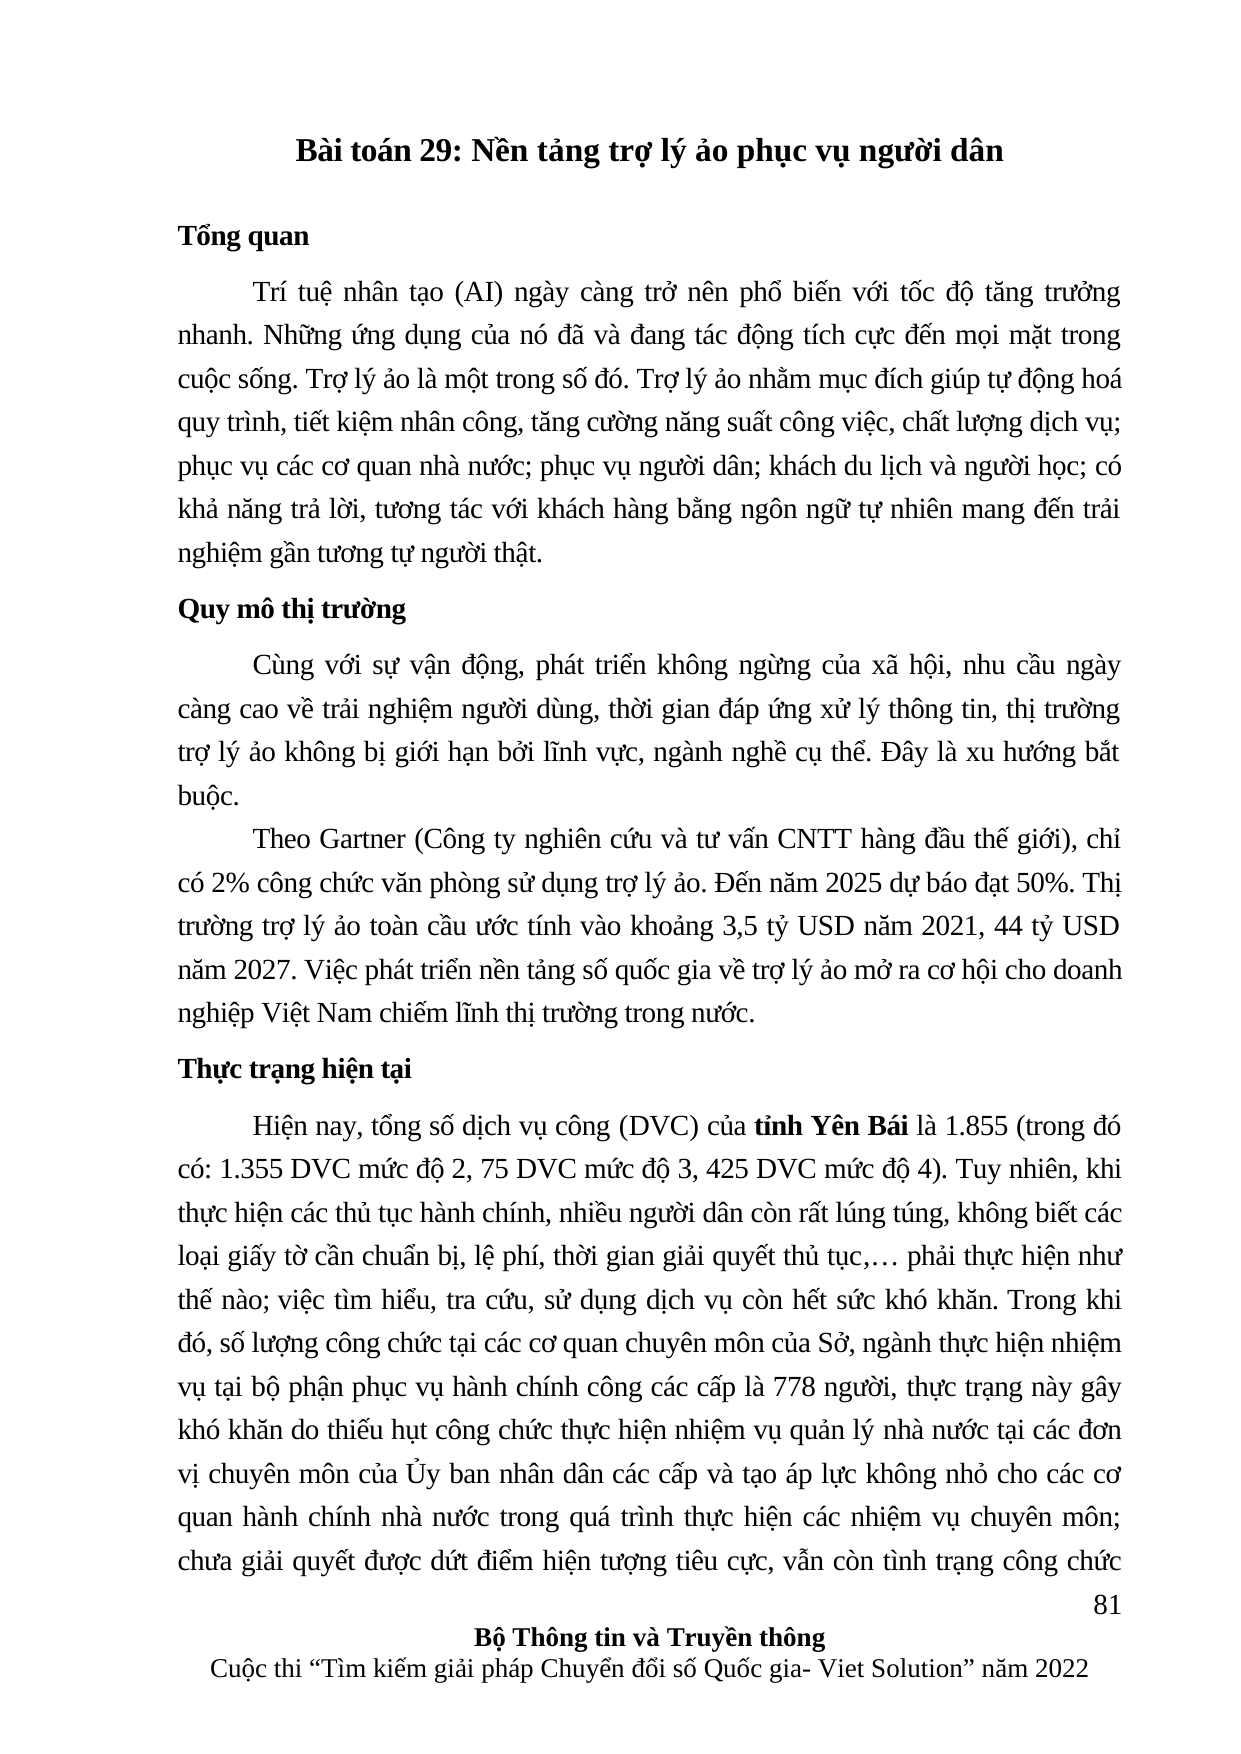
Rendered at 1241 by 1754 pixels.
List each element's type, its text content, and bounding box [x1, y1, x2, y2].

text Trí tuệ nhân tạo (AI) ngày càng trở nên phổ biến với tốc độ tăng trưởng nhanh. Những ứng dụng của nó đã và đang tác động tích cực đến mọi mặt trong cuộc sống. Trợ lý ảo là một trong số đó. Trợ lý ảo nhằm mục đích giúp tự động hoá quy trình, tiết kiệm nhân công, tăng cường năng suất công việc, chất lượng dịch vụ; phục vụ các cơ quan nhà nước; phục vụ người dân; khách du lịch và người học; có khả năng trả lời, tương tác với khách hàng bằng ngôn ngữ tự nhiên mang đến trải nghiệm gần tương tự người thật. [177, 274, 1122, 569]
text Bài toán 29: Nền tảng trợ lý ảo phục vụ người dân [177, 131, 1122, 169]
text Cùng với sự vận động, phát triển không ngừng của xã hội, nhu cầu ngày càng cao về trải nghiệm người dùng, thời gian đáp ứng xử lý thông tin, thị trường trợ lý ảo không bị giới hạn bởi lĩnh vực, ngành nghề cụ thể. Đây là xu hướng bắt buộc. [177, 647, 1122, 811]
subtitle Tổng quan [177, 218, 1122, 251]
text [177, 1108, 1122, 1577]
subtitle Quy mô thị trường [177, 591, 1122, 625]
text Theo Gartner (Công ty nghiên cứu và tư vấn CNTT hàng đầu thế giới), chỉ có 2% công chức văn phòng sử dụng trợ lý ảo. Đến năm 2025 dự báo đạt 50%. Thị trường trợ lý ảo toàn cầu ước tính vào khoảng 3,5 tỷ USD năm 2021, 44 tỷ USD năm 2027. Việc phát triển nền tảng số quốc gia về trợ lý ảo mở ra cơ hội cho doanh nghiệp Việt Nam chiếm lĩnh thị trường trong nước. [177, 821, 1122, 1029]
subtitle Thực trạng hiện tại [177, 1052, 1122, 1085]
